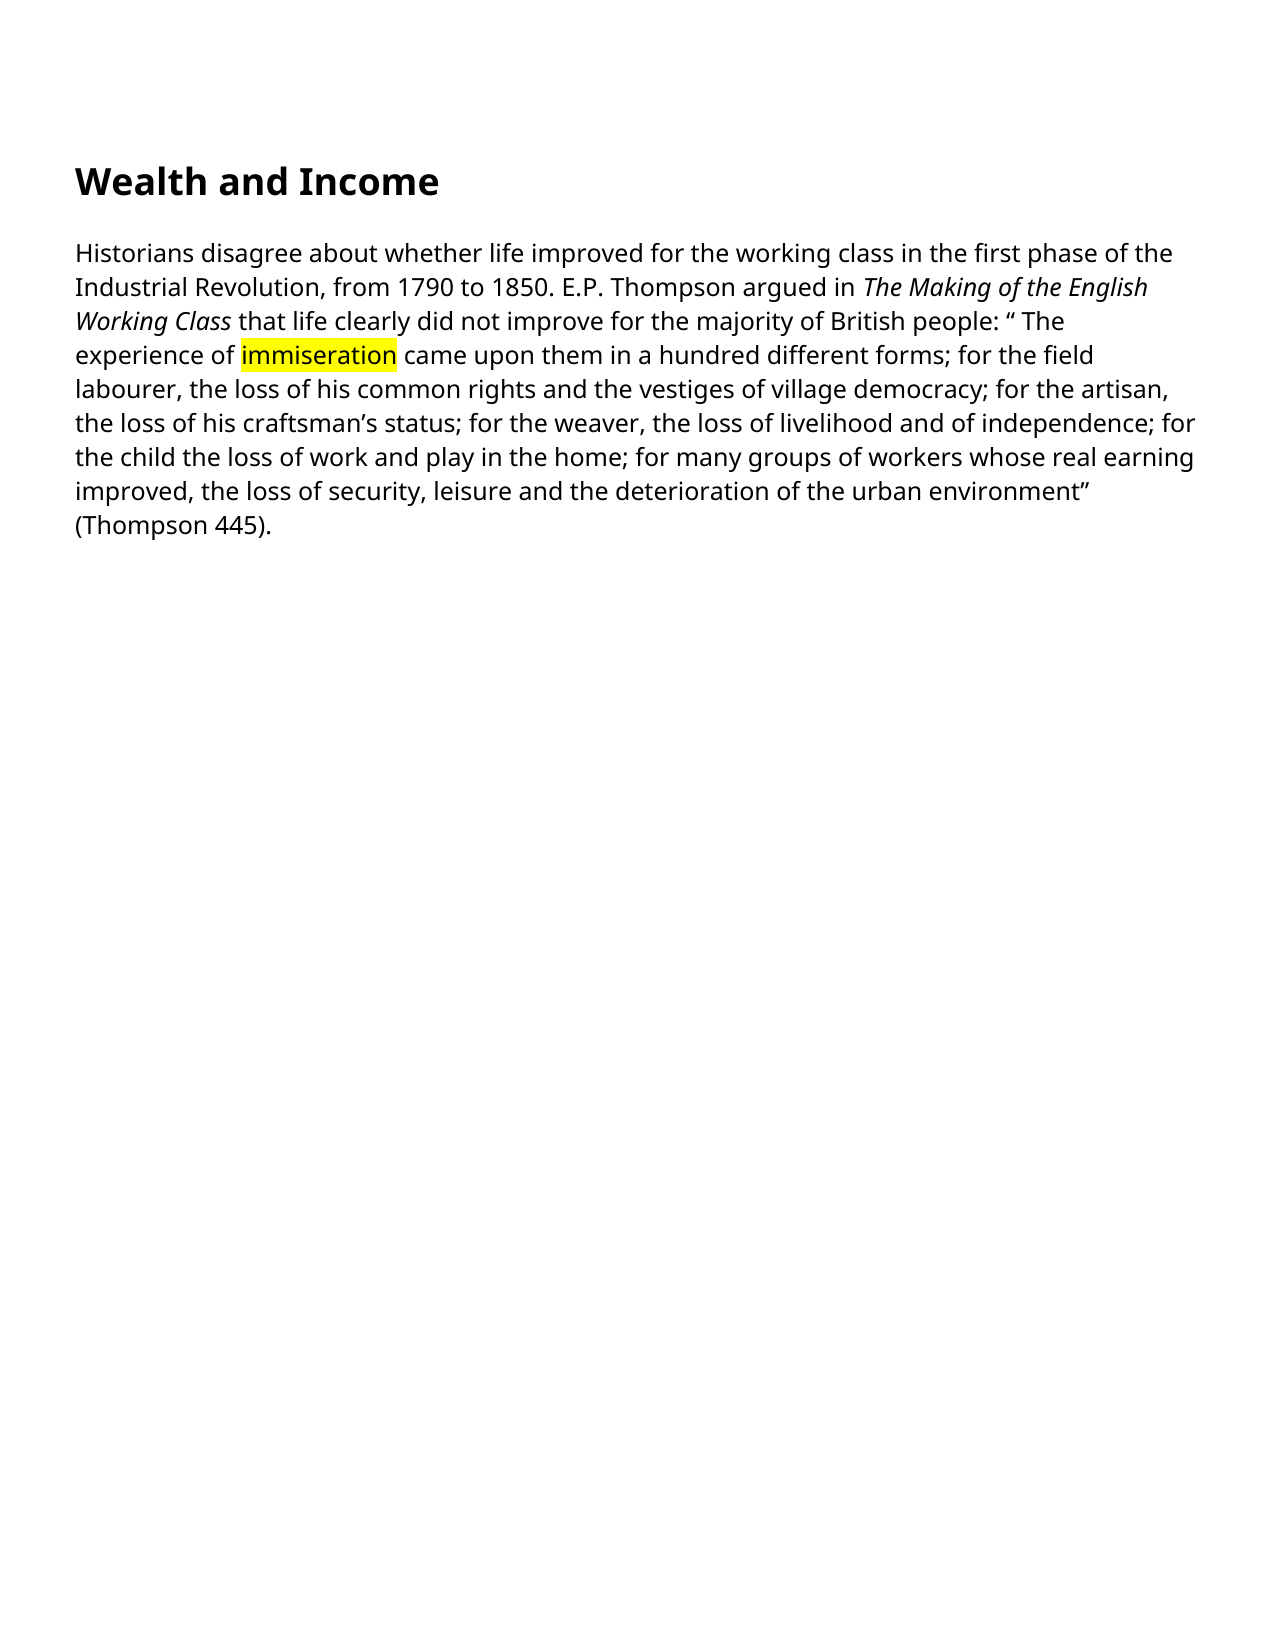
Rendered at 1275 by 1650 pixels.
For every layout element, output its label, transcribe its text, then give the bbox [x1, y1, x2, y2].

text Wealth and Income [75, 155, 1200, 206]
text Historians disagree about whether life improved for the working class in the first phase of the Industrial Revolution, from 1790 to 1850. E.P. Thompson argued in The Making of the English Working Class that life clearly did not improve for the majority of British people: “ The experience of immiseration came upon them in a hundred different forms; for the field labourer, the loss of his common rights and the vestiges of village democracy; for the artisan, the loss of his craftsman’s status; for the weaver, the loss of livelihood and of independence; for the child the loss of work and play in the home; for many groups of workers whose real earning improved, the loss of security, leisure and the deterioration of the urban environment” (Thompson 445). [75, 235, 1200, 542]
